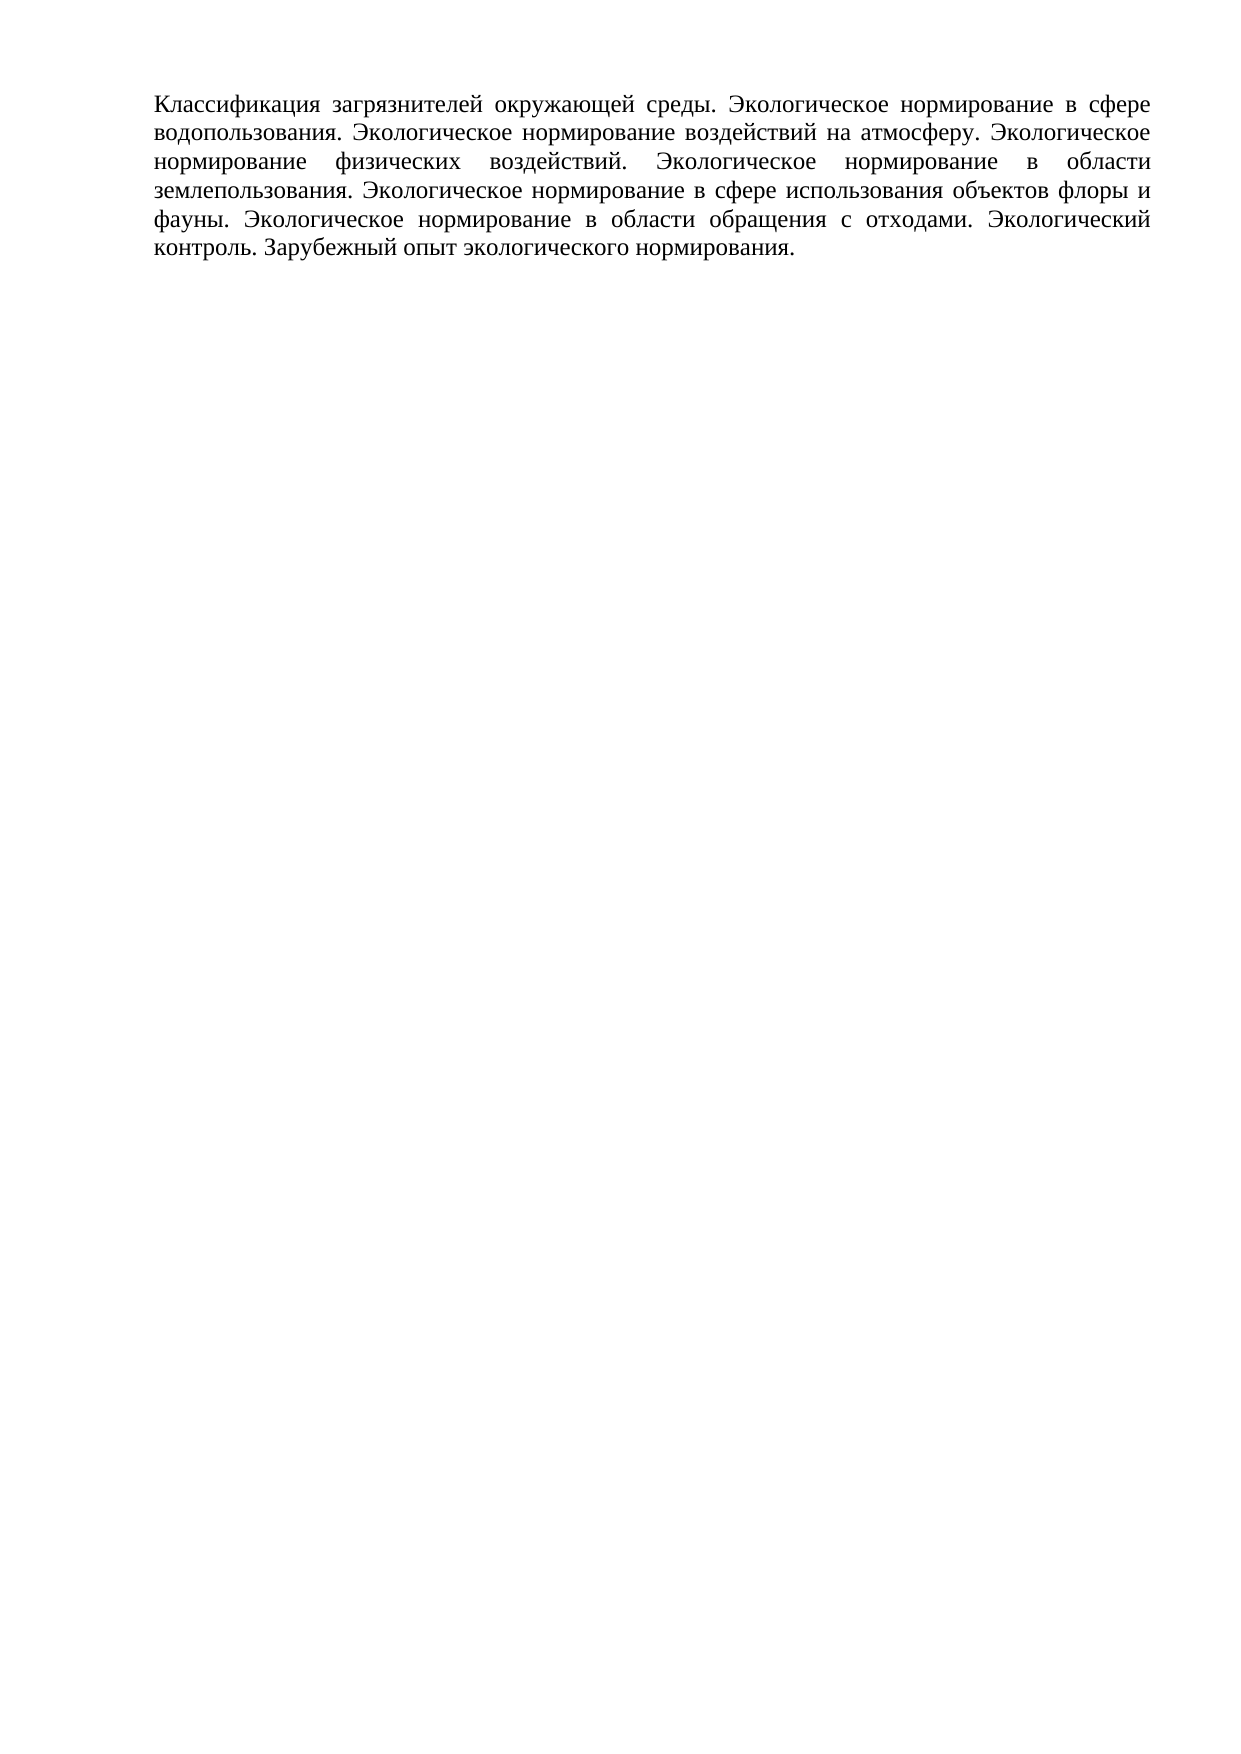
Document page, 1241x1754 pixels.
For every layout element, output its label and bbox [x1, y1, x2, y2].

text [153, 89, 1152, 261]
